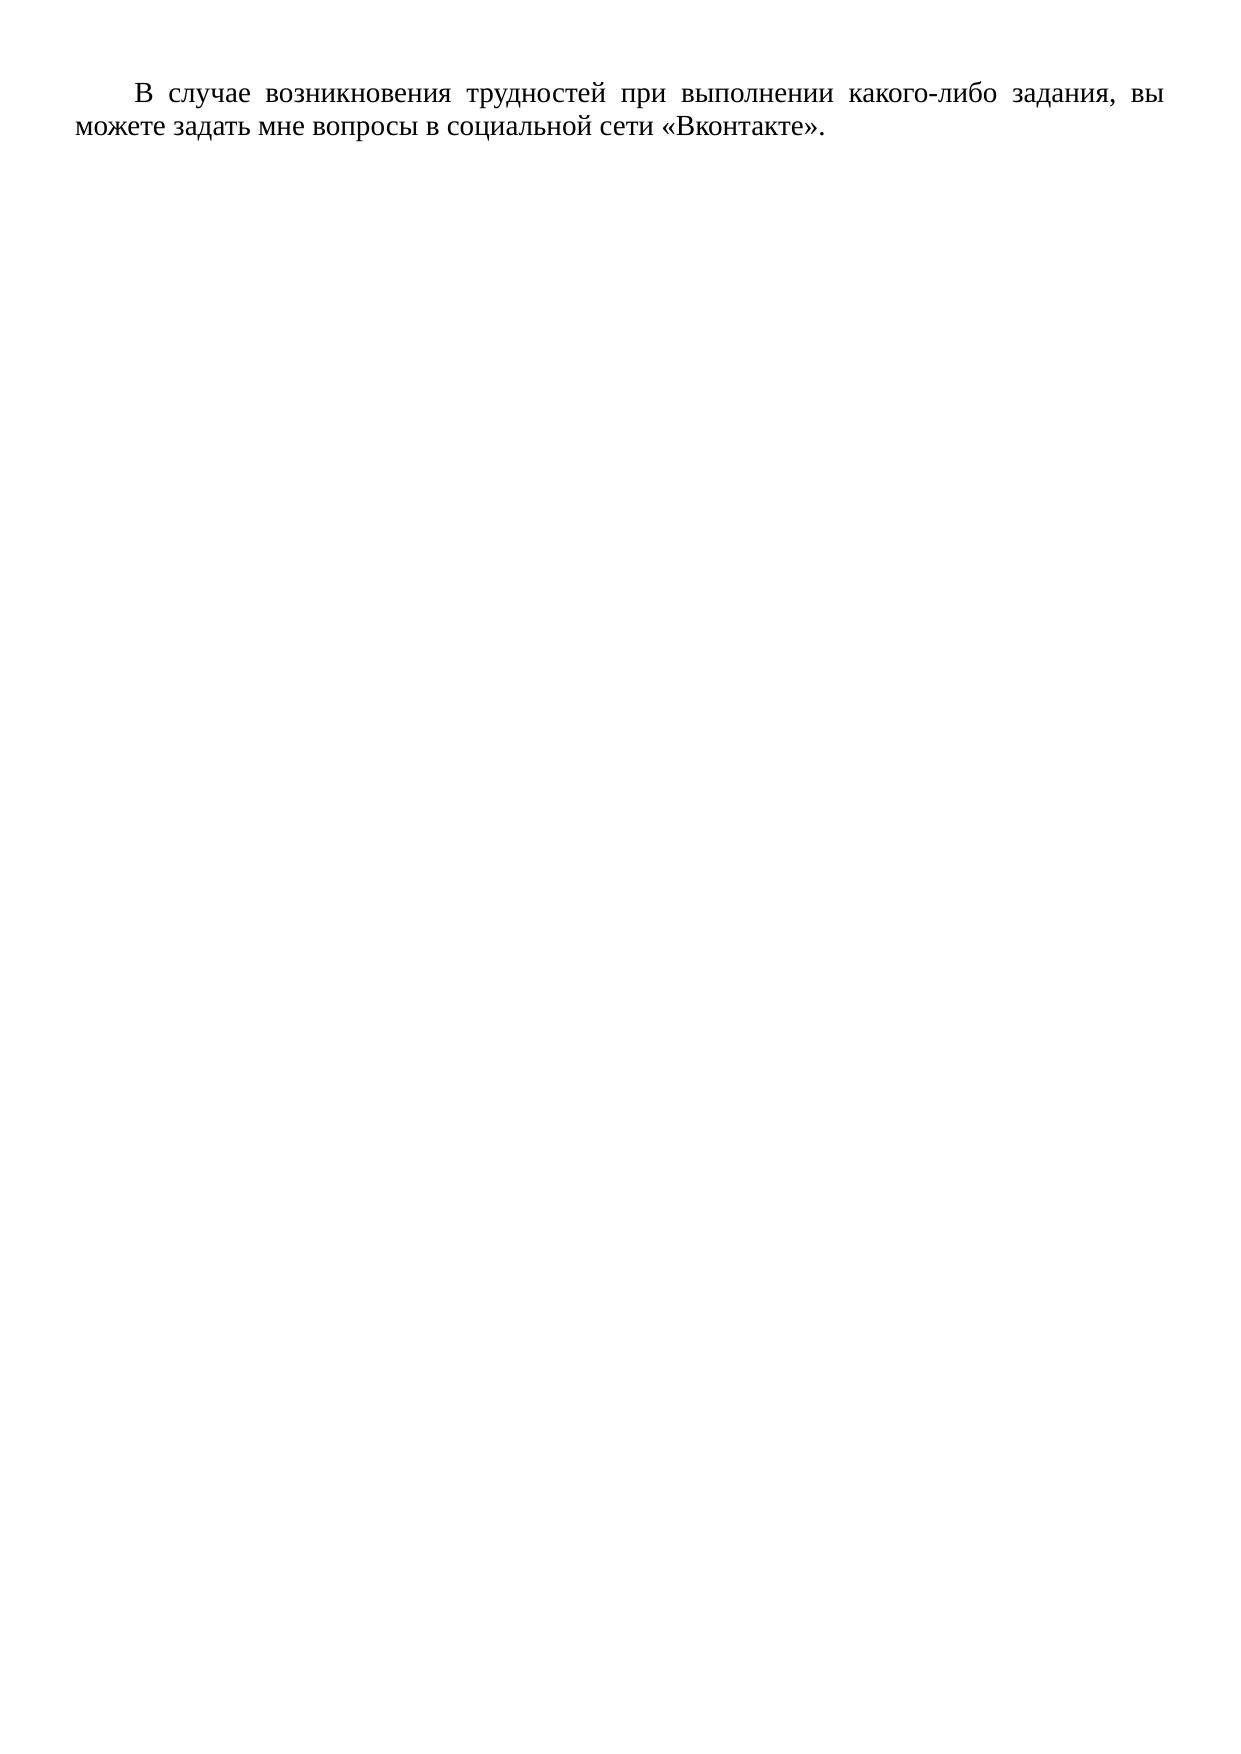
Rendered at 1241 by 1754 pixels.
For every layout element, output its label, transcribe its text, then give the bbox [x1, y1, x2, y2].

text В случае возникновения трудностей при выполнении какого-либо задания, вы можете задать мне вопросы в социальной сети «Вконтакте». [75, 75, 1165, 142]
